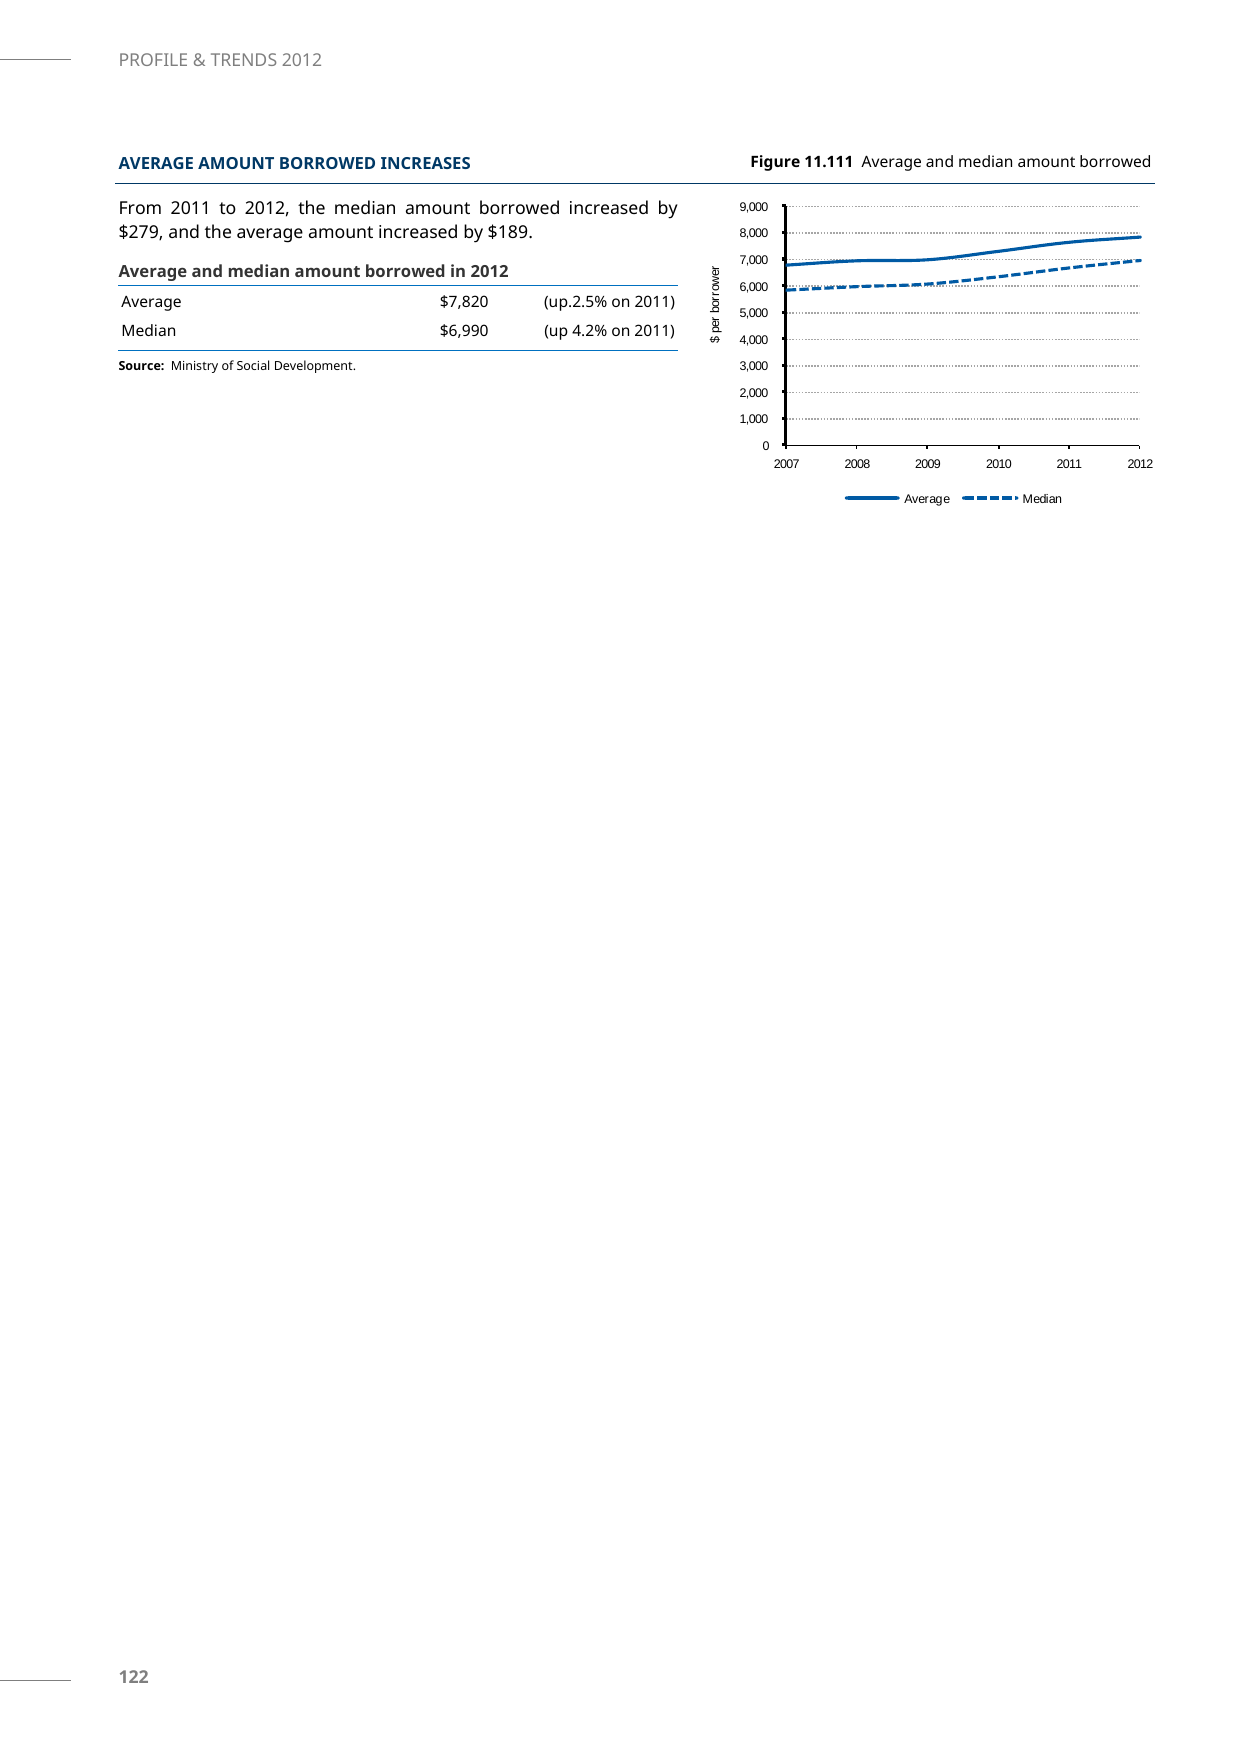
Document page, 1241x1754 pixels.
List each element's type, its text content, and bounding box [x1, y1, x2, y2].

table_cell [681, 184, 1154, 540]
table_cell From 2011 to 2012, the median amount borrowed increased by $279, and the average amount increased by $189. Average and median amount borrowed in 2012 Source: Ministry of Social Development. [115, 184, 681, 540]
table_header average amount borrowed increases [115, 118, 681, 183]
